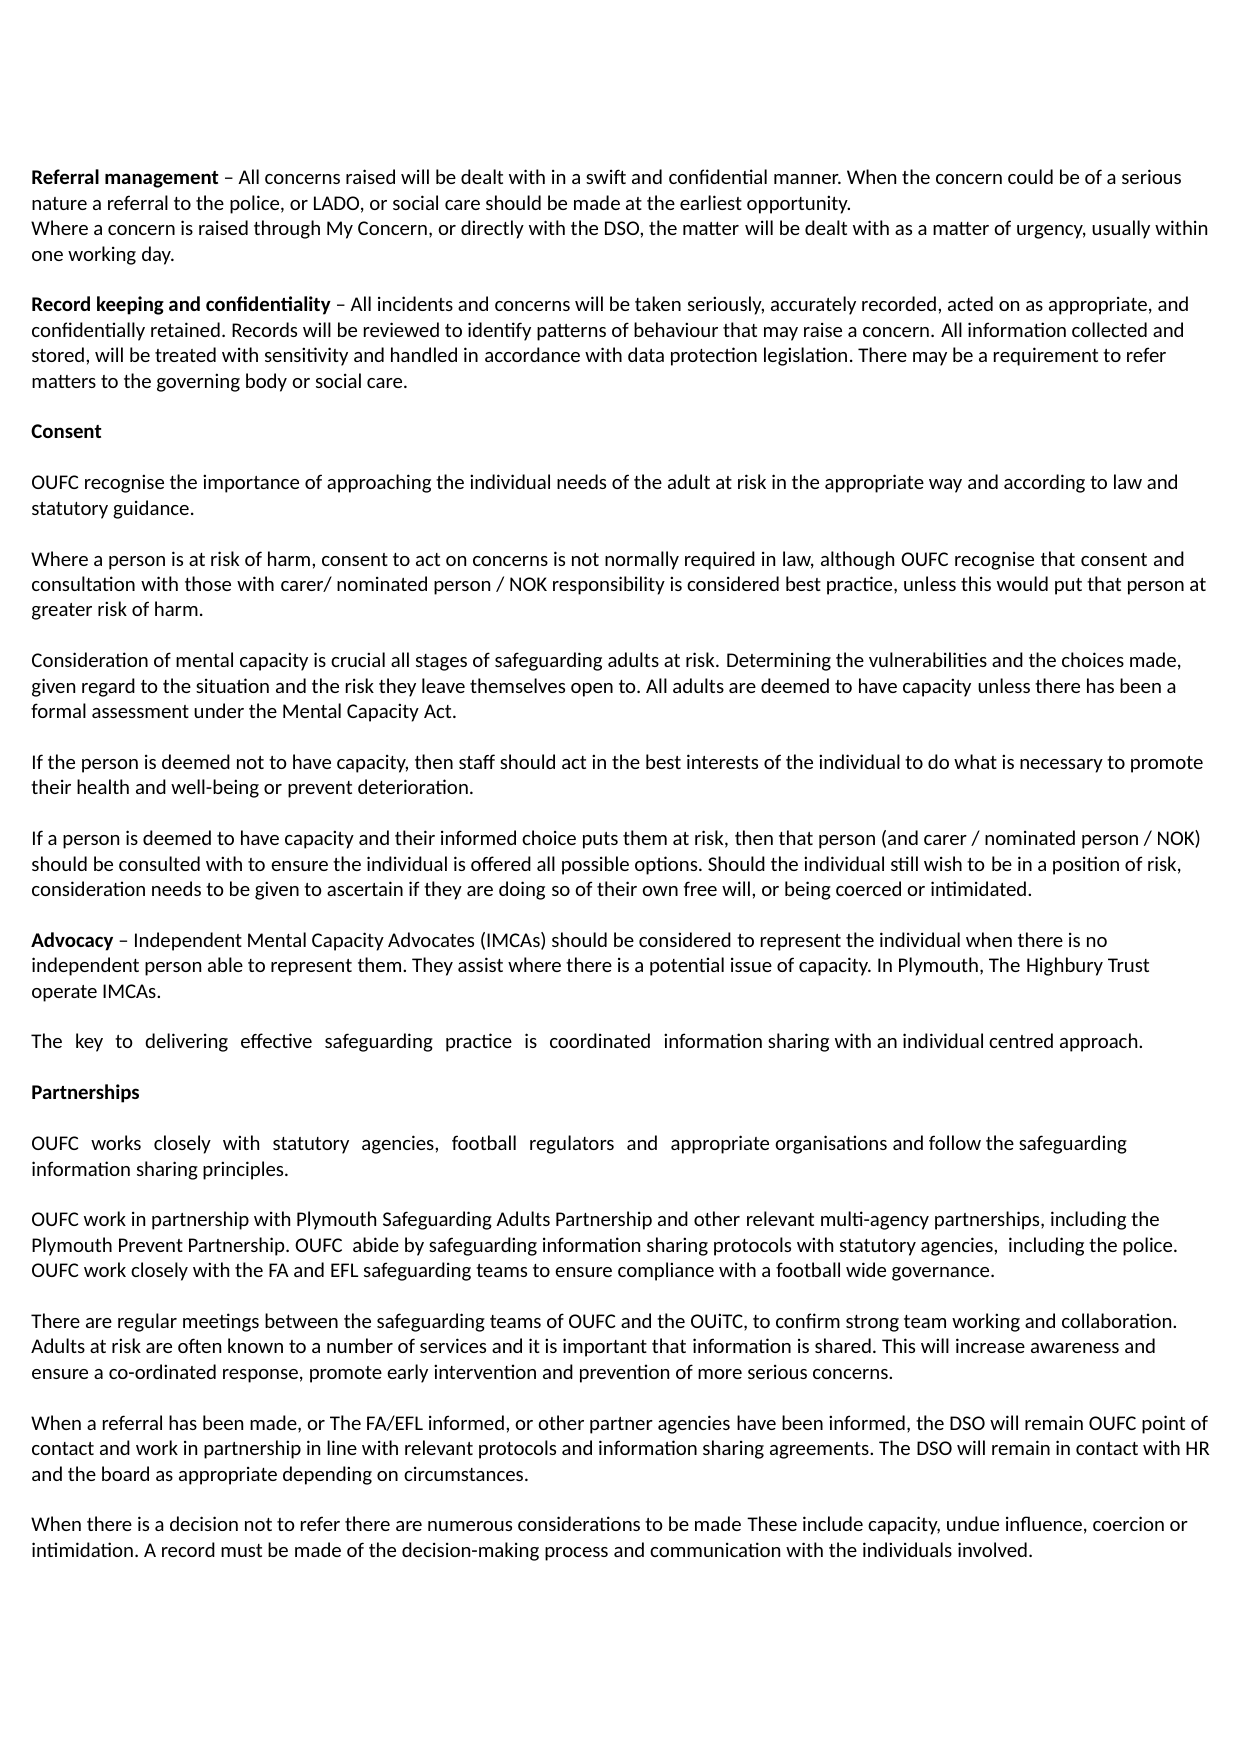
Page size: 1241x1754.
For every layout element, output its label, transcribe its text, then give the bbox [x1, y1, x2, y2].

text When a referral has been made, or The FA/EFL informed, or other partner agencies have been informed, the DSO will remain OUFC point of contact and work in partnership in line with relevant protocols and information sharing agreements. The DSO will remain in contact with HR and the board as appropriate depending on circumstances. [31, 1410, 1211, 1486]
text OUFC work closely with the FA and EFL safeguarding teams to ensure compliance with a football wide governance. [31, 1257, 1211, 1283]
text Record keeping and confidentiality – All incidents and concerns will be taken seriously, accurately recorded, acted on as appropriate, and confidentially retained. Records will be reviewed to identify patterns of behaviour that may raise a concern. All information collected and stored, will be treated with sensitivity and handled in accordance with data protection legislation. There may be a requirement to refer matters to the governing body or social care. [31, 292, 1211, 393]
text When there is a decision not to refer there are numerous considerations to be made These include capacity, undue influence, coercion or intimidation. A record must be made of the decision-making process and communication with the individuals involved. [31, 1512, 1211, 1562]
text Where a person is at risk of harm, consent to act on concerns is not normally required in law, although OUFC recognise that consent and consultation with those with carer/ nominated person / NOK responsibility is considered best practice, unless this would put that person at greater risk of harm. [31, 546, 1211, 622]
text Consent [31, 419, 1211, 444]
text Where a concern is raised through My Concern, or directly with the DSO, the matter will be dealt with as a matter of urgency, usually within one working day. [31, 215, 1211, 266]
text OUFC recognise the importance of approaching the individual needs of the adult at risk in the appropriate way and according to law and statutory guidance. [31, 469, 1211, 520]
text There are regular meetings between the safeguarding teams of OUFC and the OUiTC, to confirm strong team working and collaboration. [31, 1308, 1211, 1334]
text OUFC works closely with statutory agencies, football regulators and appropriate organisations and follow the safeguarding information sharing principles. [31, 1130, 1211, 1181]
text Referral management – All concerns raised will be dealt with in a swift and confidential manner. When the concern could be of a serious nature a referral to the police, or LADO, or social care should be made at the earliest opportunity. [31, 164, 1211, 215]
text OUFC work in partnership with Plymouth Safeguarding Adults Partnership and other relevant multi-agency partnerships, including the Plymouth Prevent Partnership. OUFC abide by safeguarding information sharing protocols with statutory agencies, including the police. [31, 1207, 1211, 1257]
text If the person is deemed not to have capacity, then staff should act in the best interests of the individual to do what is necessary to promote their health and well-being or prevent deterioration. [31, 749, 1211, 800]
text Adults at risk are often known to a number of services and it is important that information is shared. This will increase awareness and ensure a co-ordinated response, promote early intervention and prevention of more serious concerns. [31, 1334, 1211, 1384]
text Consideration of mental capacity is crucial all stages of safeguarding adults at risk. Determining the vulnerabilities and the choices made, given regard to the situation and the risk they leave themselves open to. All adults are deemed to have capacity unless there has been a formal assessment under the Mental Capacity Act. [31, 647, 1211, 724]
text Advocacy – Independent Mental Capacity Advocates (IMCAs) should be considered to represent the individual when there is no independent person able to represent them. They assist where there is a potential issue of capacity. In Plymouth, The Highbury Trust operate IMCAs. [31, 927, 1211, 1003]
text If a person is deemed to have capacity and their informed choice puts them at risk, then that person (and carer / nominated person / NOK) should be consulted with to ensure the individual is offered all possible options. Should the individual still wish to be in a position of risk, consideration needs to be given to ascertain if they are doing so of their own free will, or being coerced or intimidated. [31, 825, 1211, 902]
text Partnerships [31, 1079, 1211, 1105]
text The key to delivering effective safeguarding practice is coordinated information sharing with an individual centred approach. [31, 1029, 1211, 1054]
